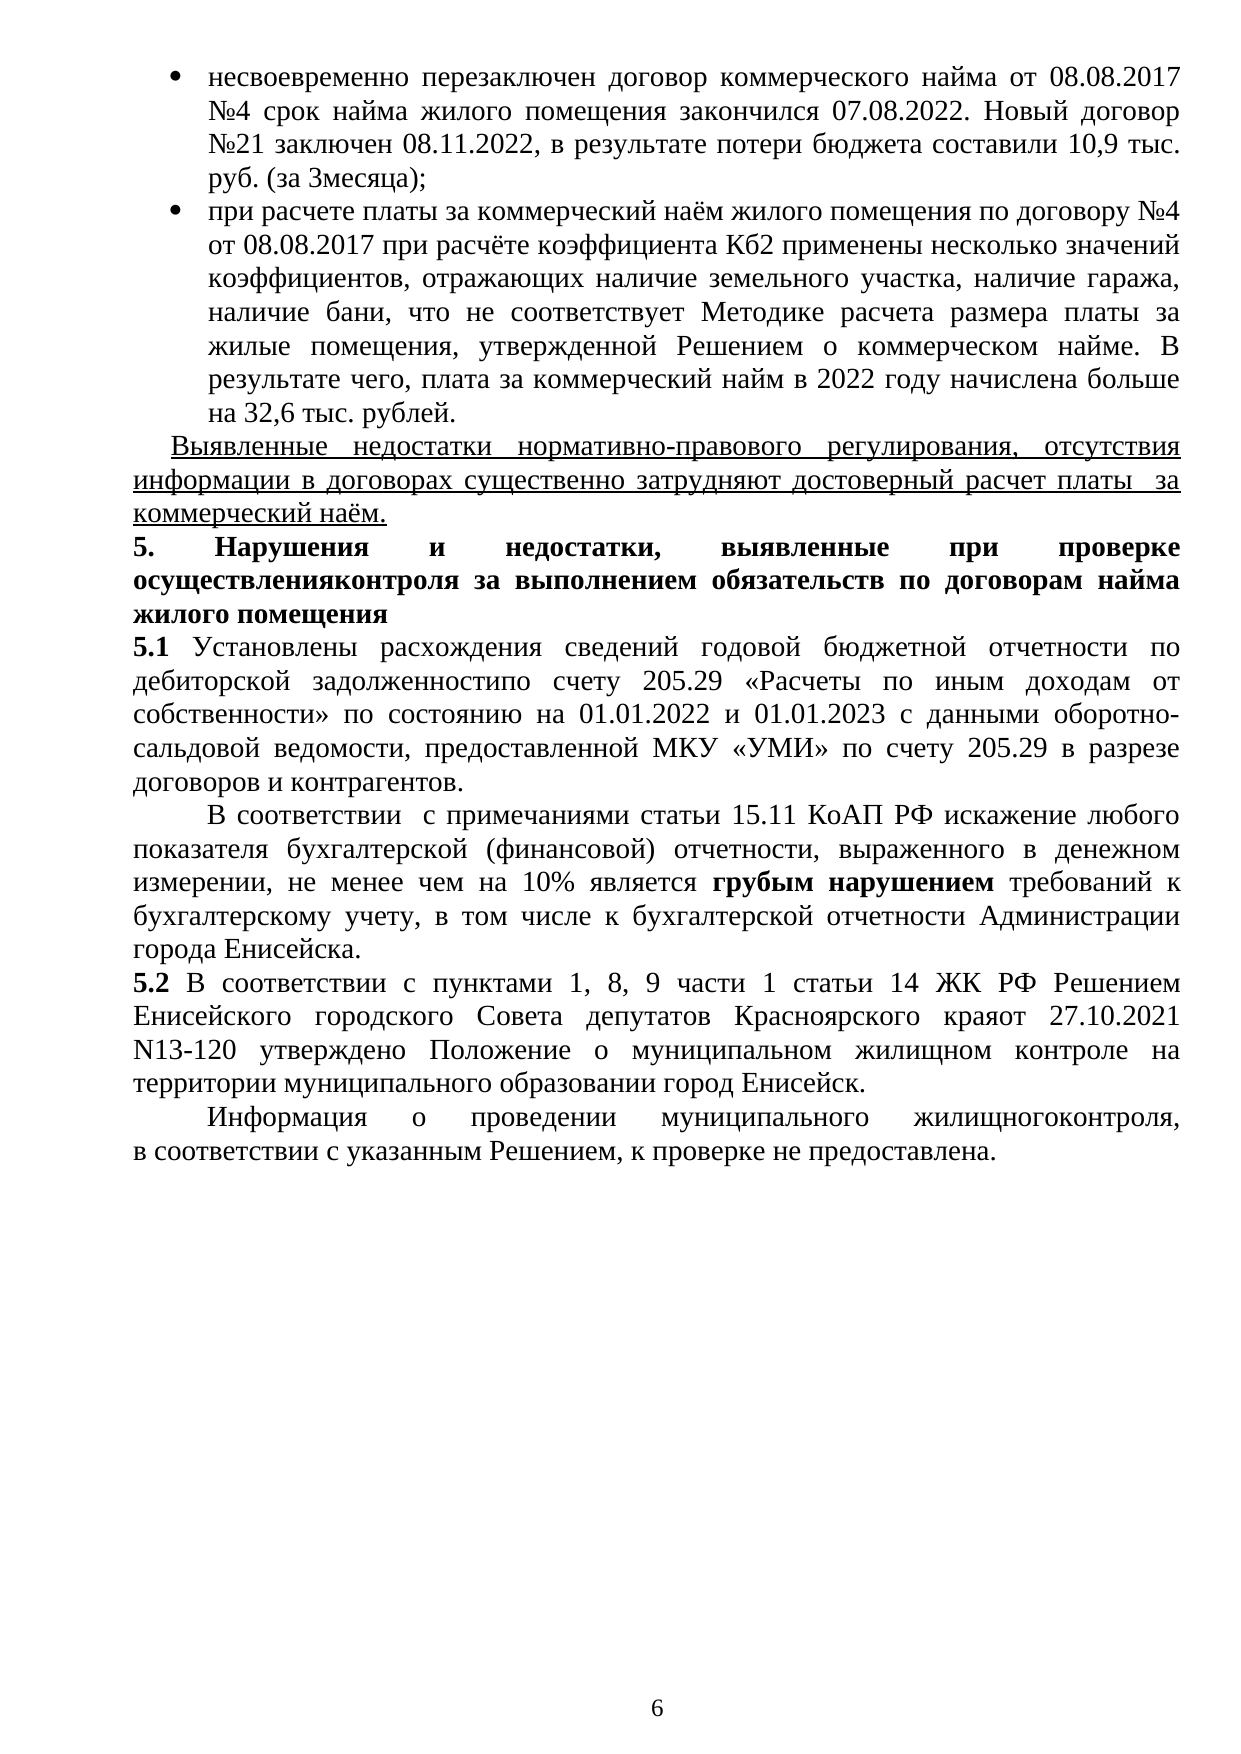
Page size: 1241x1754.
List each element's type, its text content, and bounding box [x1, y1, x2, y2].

text 5. Нарушения и недостатки, выявленные при проверке осуществленияконтроля за выполнением обязательств по договорам найма жилого помещения [133, 529, 1181, 629]
text В соответствии с примечаниями статьи 15.11 КоАП РФ искажение любого показателя бухгалтерской (финансовой) отчетности, выраженного в денежном измерении, не менее чем на 10% является грубым нарушением требований к бухгалтерскому учету, в том числе к бухгалтерской отчетности Администрации города Енисейска. [133, 797, 1181, 965]
text 5.2 В соответствии с пунктами 1, 8, 9 части 1 статьи 14 ЖК РФ Решением Енисейского городского Совета депутатов Красноярского краяот 27.10.2021 N13-120 утверждено Положение о муниципальном жилищном контроле на территории муниципального образовании город Енисейск. [133, 965, 1181, 1099]
list несвоевременно перезаключен договор коммерческого найма от 08.08.2017 №4 срок найма жилого помещения закончился 07.08.2022. Новый договор №21 заключен 08.11.2022, в результате потери бюджета составили 10,9 тыс. руб. (за 3месяца); [170, 59, 1181, 193]
text Выявленные недостатки нормативно-правового регулирования, отсутствия информации в договорах существенно затрудняют достоверный расчет платы за коммерческий наём. [133, 428, 1181, 491]
text 5.1 Установлены расхождения сведений годовой бюджетной отчетности по дебиторской задолженностипо счету 205.29 «Расчеты по иным доходам от собственности» по состоянию на 01.01.2022 и 01.01.2023 с данными оборотно-сальдовой ведомости, предоставленной МКУ «УМИ» по счету 205.29 в разрезе договоров и контрагентов. [133, 629, 1181, 797]
text Выявленные недостатки нормативно-правового регулирования, отсутствия информации в договорах существенно затрудняют достоверный расчет платы за коммерческий наём. [133, 493, 1181, 529]
list при расчете платы за коммерческий наём жилого помещения по договору №4 от 08.08.2017 при расчёте коэффициента Кб2 применены несколько значений коэффициентов, отражающих наличие земельного участка, наличие гаража, наличие бани, что не соответствует Методике расчета размера платы за жилые помещения, утвержденной Решением о коммерческом найме. В результате чего, плата за коммерческий найм в 2022 году начислена больше на 32,6 тыс. рублей. [170, 193, 1181, 428]
text Информация о проведении муниципального жилищногоконтроля, в соответствии с указанным Решением, к проверке не предоставлена. [133, 1099, 1181, 1166]
